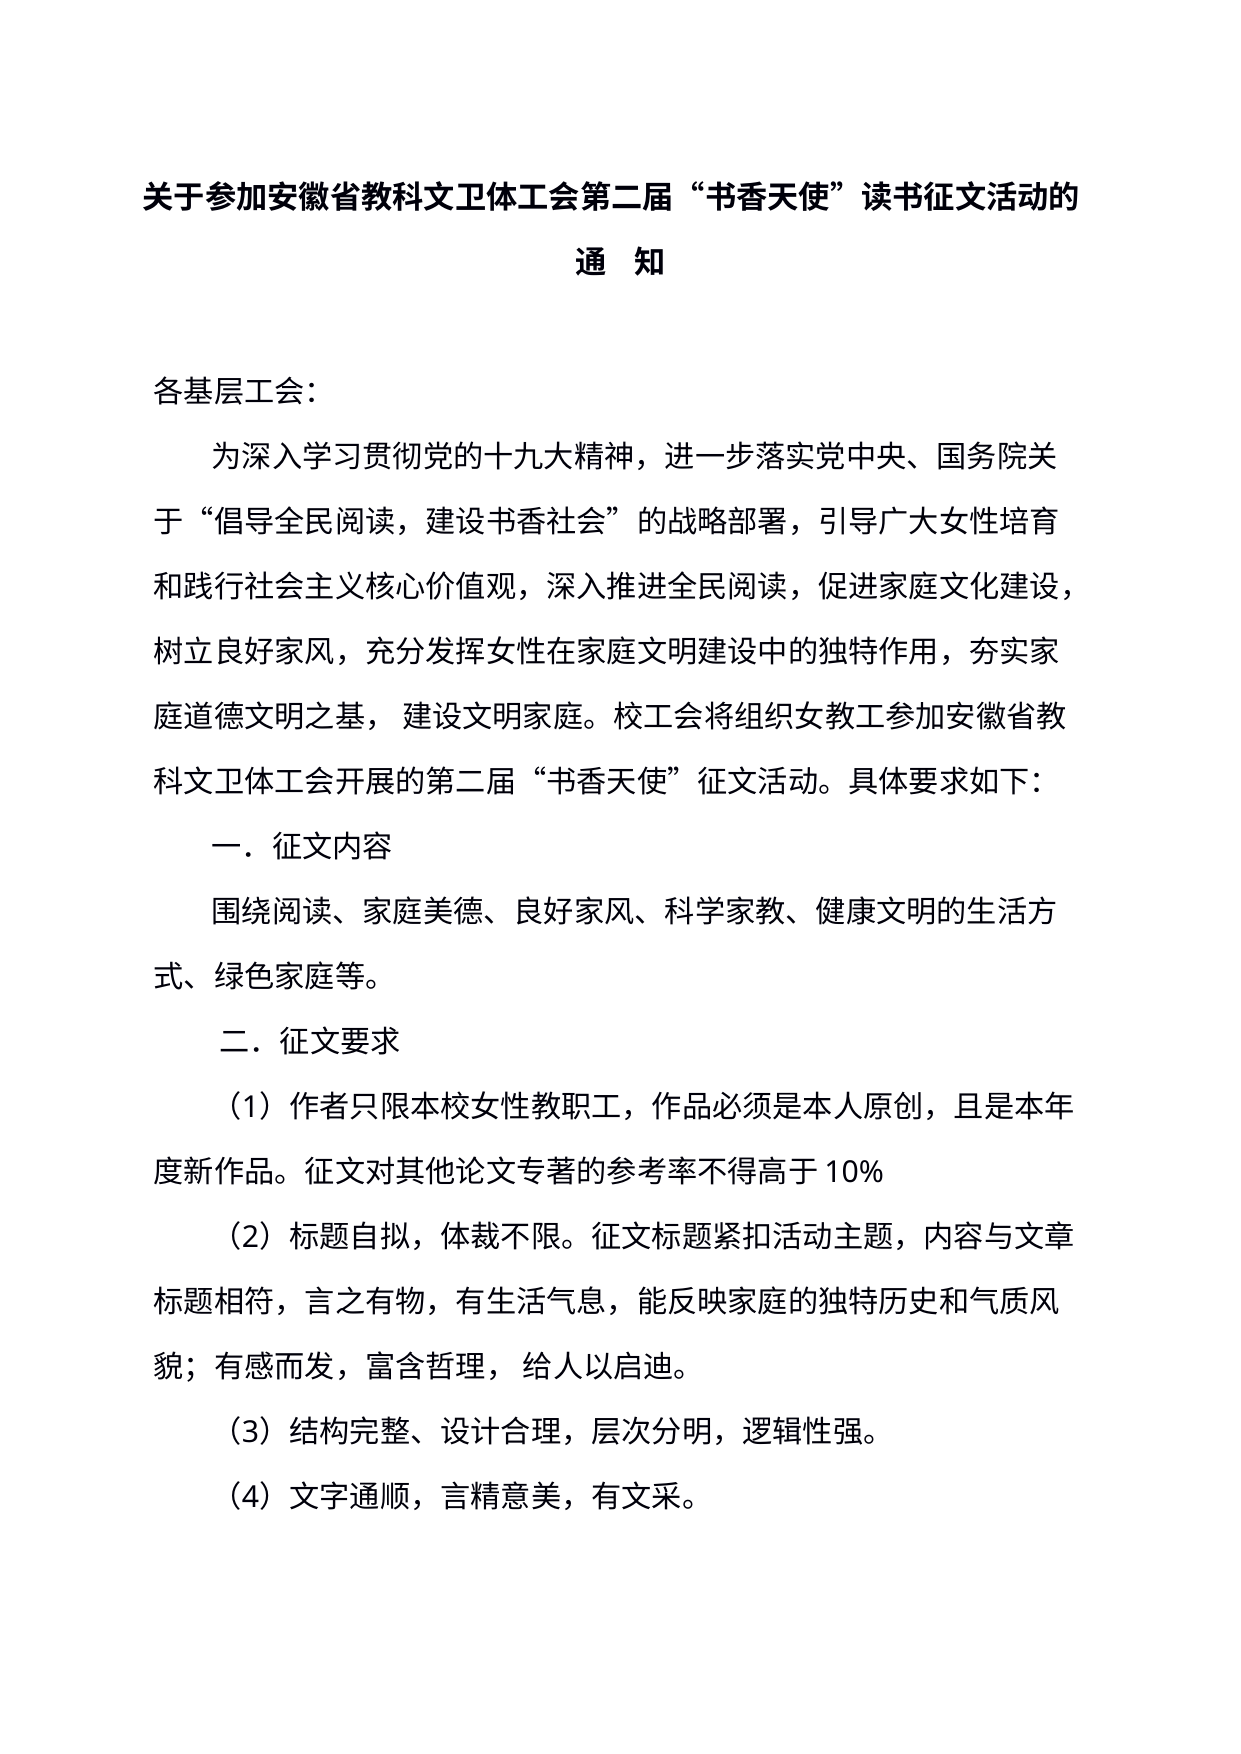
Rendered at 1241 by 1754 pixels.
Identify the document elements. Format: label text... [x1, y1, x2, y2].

text 围绕阅读、家庭美德、良好家风、科学家教、健康文明的生活方式、绿色家庭等。 [153, 877, 1087, 1007]
text （3）结构完整、设计合理，层次分明，逻辑性强。 [153, 1397, 1087, 1462]
text 各基层工会： [153, 357, 1087, 422]
text （2）标题自拟，体裁不限。征文标题紧扣活动主题，内容与文章标题相符，言之有物，有生活气息，能反映家庭的独特历史和气质风貌；有感而发，富含哲理， 给人以启迪。 [153, 1202, 1087, 1397]
text 为深入学习贯彻党的十九大精神，进一步落实党中央、国务院关于“倡导全民阅读，建设书香社会”的战略部署，引导广大女性培育和践行社会主义核心价值观，深入推进全民阅读，促进家庭文化建设，树立良好家风，充分发挥女性在家庭文明建设中的独特作用，夯实家庭道德文明之基， 建设文明家庭。校工会将组织女教工参加安徽省教科文卫体工会开展的第二届“书香天使”征文活动。具体要求如下： [153, 422, 1087, 812]
text （1）作者只限本校女性教职工，作品必须是本人原创，且是本年度新作品。征文对其他论文专著的参考率不得高于10% [153, 1072, 1087, 1202]
text 一．征文内容 [153, 812, 1087, 877]
text 关于参加安徽省教科文卫体工会第二届“书香天使”读书征文活动的通 知 [136, 162, 1087, 292]
text 二．征文要求 [153, 1007, 1087, 1072]
text （4）文字通顺，言精意美，有文采。 [153, 1462, 1087, 1527]
